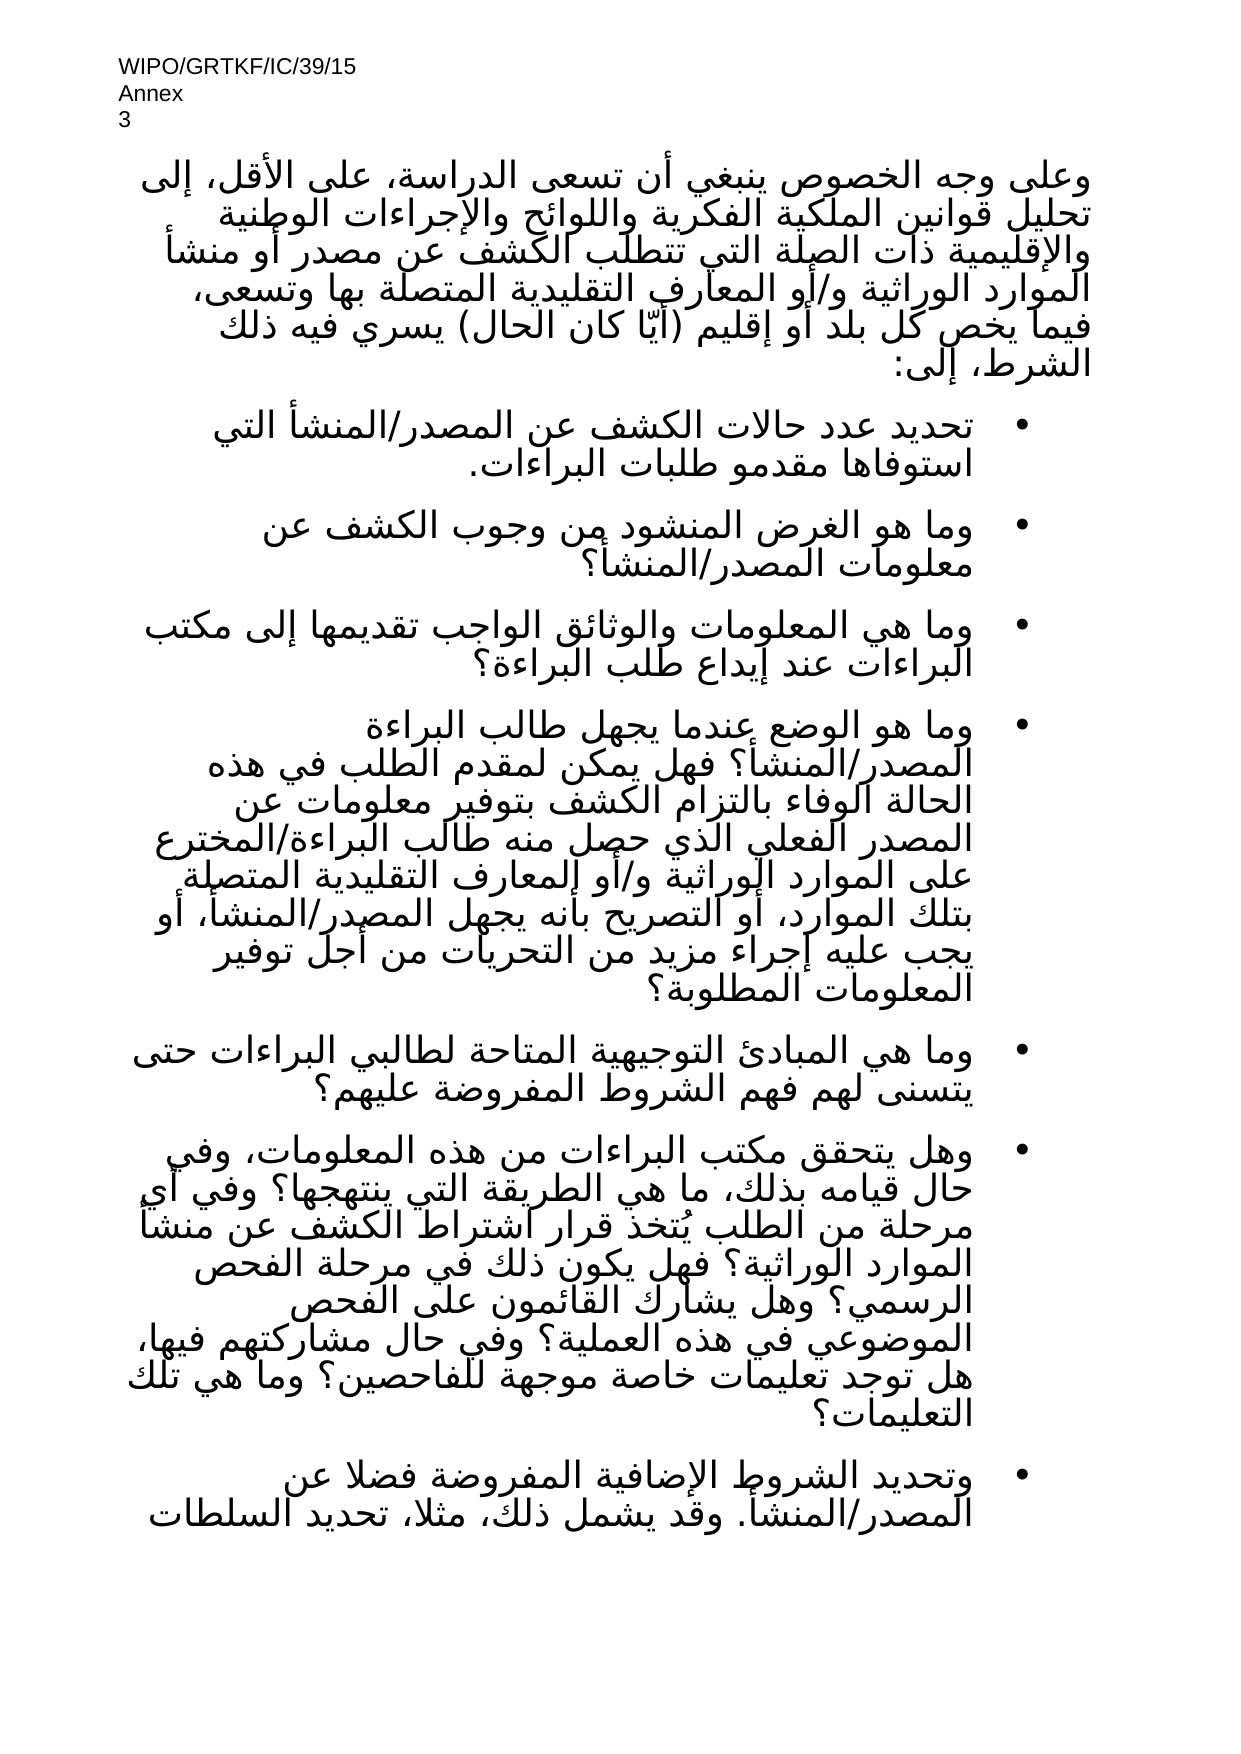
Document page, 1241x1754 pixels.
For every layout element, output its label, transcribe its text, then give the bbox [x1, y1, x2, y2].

text • وما هي المبادئ التوجيهية المتاحة لطالبي البراءات حتى يتسنى لهم فهم الشروط المفروضة عليهم؟ [118, 1033, 1033, 1108]
text • وهل يتحقق مكتب البراءات من هذه المعلومات، وفي حال قيامه بذلك، ما هي الطريقة التي ينتهجها؟ وفي أي مرحلة من الطلب يُتخذ قرار اشتراط الكشف عن منشأ الموارد الوراثية؟ فهل يكون ذلك في مرحلة الفحص الرسمي؟ وهل يشارك القائمون على الفحص الموضوعي في هذه العملية؟ وفي حال مشاركتهم فيها، هل توجد تعليمات خاصة موجهة للفاحصين؟ وما هي تلك التعليمات؟ [118, 1133, 1033, 1433]
text • وما هي المعلومات والوثائق الواجب تقديمها إلى مكتب البراءات عند إيداع طلب البراءة؟ [118, 608, 1033, 683]
text • تحديد عدد حالات الكشف عن المصدر/المنشأ التي استوفاها مقدمو طلبات البراءات. [118, 408, 1033, 483]
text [118, 1458, 1033, 1533]
text • وما هو الوضع عندما يجهل طالب البراءة المصدر/المنشأ؟ فهل يمكن لمقدم الطلب في هذه الحالة الوفاء بالتزام الكشف بتوفير معلومات عن المصدر الفعلي الذي حصل منه طالب البراءة/المخترع على الموارد الوراثية و/أو المعارف التقليدية المتصلة بتلك الموارد، أو التصريح بأنه يجهل المصدر/المنشأ، أو يجب عليه إجراء مزيد من التحريات من أجل توفير المعلومات المطلوبة؟ [118, 708, 1033, 1008]
text وعلى وجه الخصوص ينبغي أن تسعى الدراسة، على الأقل، إلى تحليل قوانين الملكية الفكرية واللوائح والإجراءات الوطنية والإقليمية ذات الصلة التي تتطلب الكشف عن مصدر أو منشأ الموارد الوراثية و/أو المعارف التقليدية المتصلة بها وتسعى، فيما يخص كل بلد أو إقليم (أيّا كان الحال) يسري فيه ذلك الشرط، إلى: [118, 158, 1092, 383]
text • وما هو الغرض المنشود من وجوب الكشف عن معلومات المصدر/المنشأ؟ [118, 508, 1033, 583]
